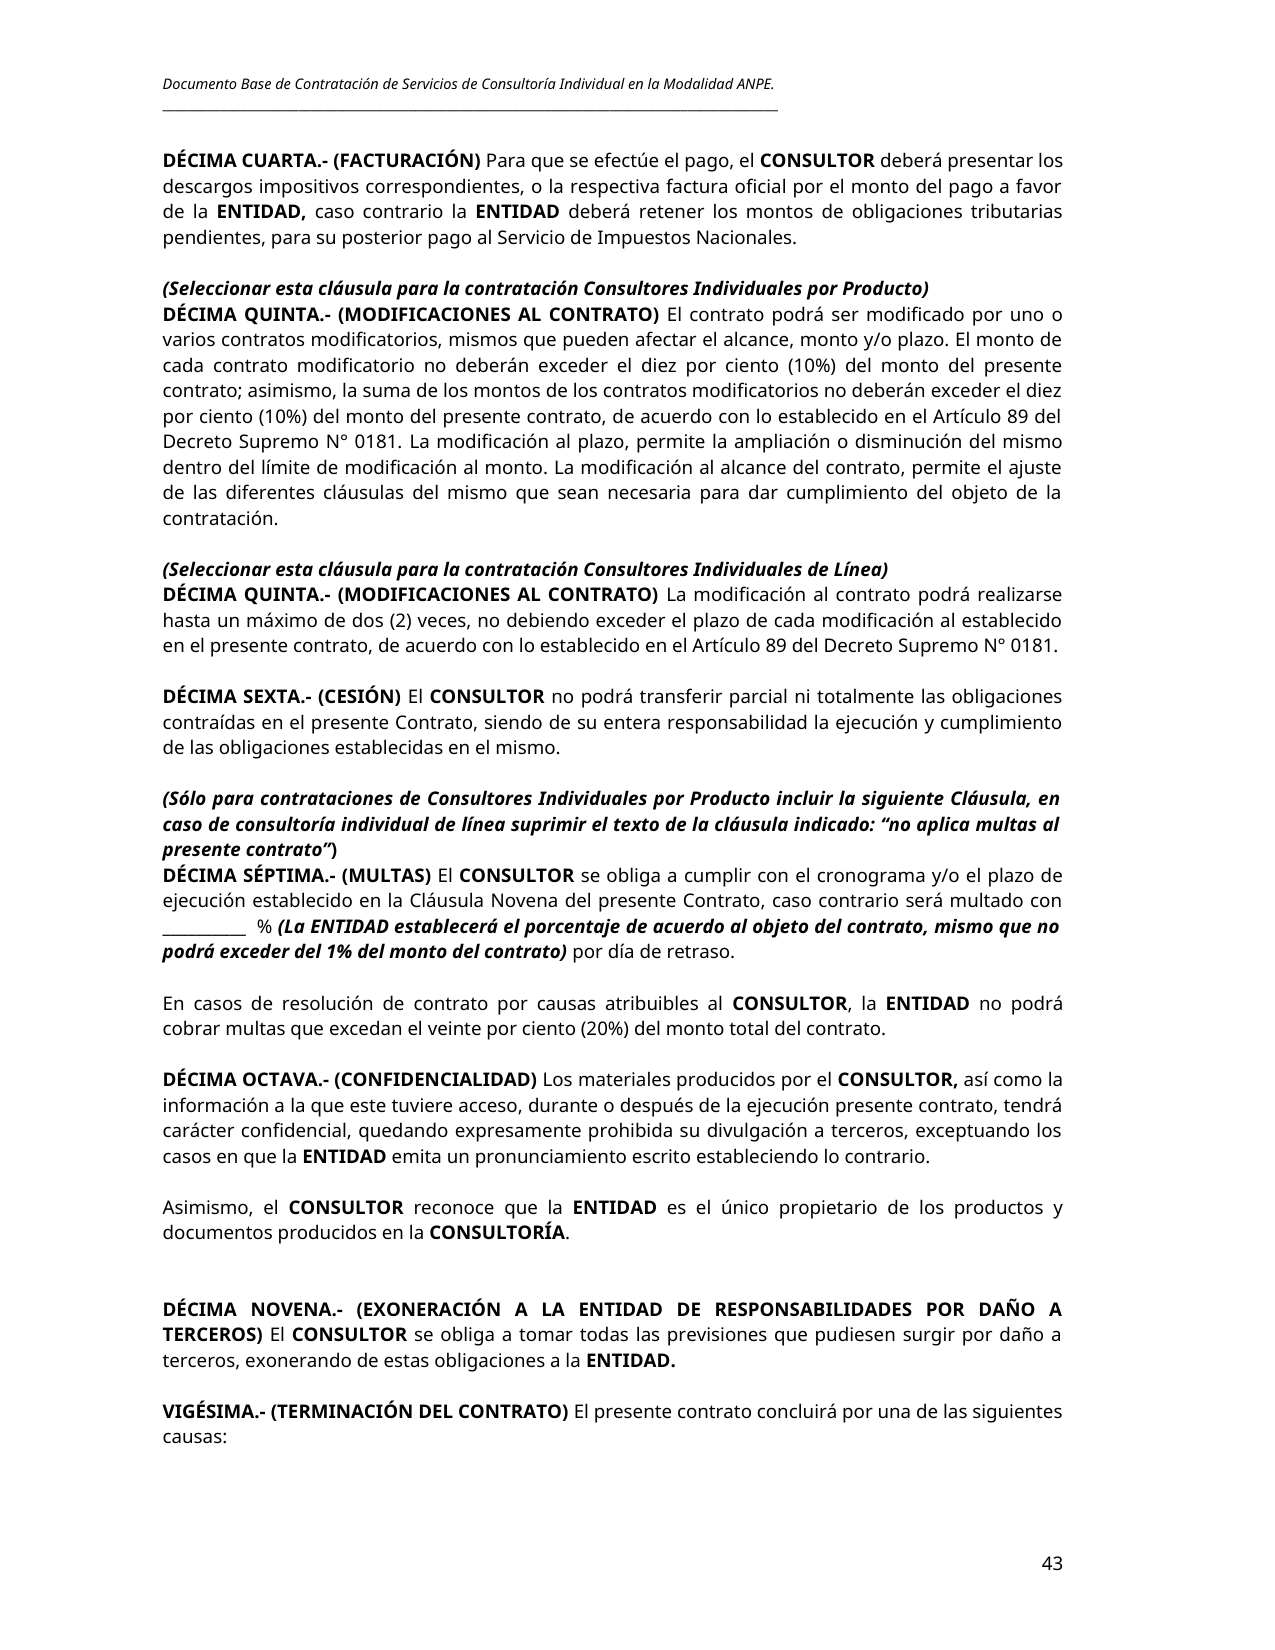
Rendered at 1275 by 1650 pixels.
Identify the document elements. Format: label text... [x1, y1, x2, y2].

text DÉCIMA SÉPTIMA.- (MULTAS) El CONSULTOR se obliga a cumplir con el cronograma y/o el plazo de ejecución establecido en la Cláusula Novena del presente Contrato, caso contrario será multado con __________ % (La ENTIDAD establecerá el porcentaje de acuerdo al objeto del contrato, mismo que no podrá exceder del 1% del monto del contrato) por día de retraso. [162, 862, 1063, 964]
text DÉCIMA OCTAVA.- (CONFIDENCIALIDAD) Los materiales producidos por el CONSULTOR, así como la información a la que este tuviere acceso, durante o después de la ejecución presente contrato, tendrá carácter confidencial, quedando expresamente prohibida su divulgación a terceros, exceptuando los casos en que la ENTIDAD emita un pronunciamiento escrito estableciendo lo contrario. [162, 1066, 1063, 1168]
text (Seleccionar esta cláusula para la contratación Consultores Individuales de Línea) [162, 556, 1063, 582]
text VIGÉSIMA.- (TERMINACIÓN DEL CONTRATO) El presente contrato concluirá por una de las siguientes causas: [162, 1398, 1063, 1449]
text DÉCIMA SEXTA.- (CESIÓN) El CONSULTOR no podrá transferir parcial ni totalmente las obligaciones contraídas en el presente Contrato, siendo de su entera responsabilidad la ejecución y cumplimiento de las obligaciones establecidas en el mismo. [162, 684, 1063, 760]
text DÉCIMA NOVENA.- (EXONERACIÓN A LA ENTIDAD DE RESPONSABILIDADES POR DAÑO A TERCEROS) El CONSULTOR se obliga a tomar todas las previsiones que pudiesen surgir por daño a terceros, exonerando de estas obligaciones a la ENTIDAD. [162, 1296, 1063, 1373]
text (Sólo para contrataciones de Consultores Individuales por Producto incluir la siguiente Cláusula, en caso de consultoría individual de línea suprimir el texto de la cláusula indicado: “no aplica multas al presente contrato”) [162, 786, 1063, 862]
text En casos de resolución de contrato por causas atribuibles al CONSULTOR, la ENTIDAD no podrá cobrar multas que excedan el veinte por ciento (20%) del monto total del contrato. [162, 990, 1063, 1041]
text (Seleccionar esta cláusula para la contratación Consultores Individuales por Producto) [162, 275, 1063, 301]
text DÉCIMA QUINTA.- (MODIFICACIONES AL CONTRATO) El contrato podrá ser modificado por uno o varios contratos modificatorios, mismos que pueden afectar el alcance, monto y/o plazo. El monto de cada contrato modificatorio no deberán exceder el diez por ciento (10%) del monto del presente contrato; asimismo, la suma de los montos de los contratos modificatorios no deberán exceder el diez por ciento (10%) del monto del presente contrato, de acuerdo con lo establecido en el Artículo 89 del Decreto Supremo N° 0181. La modificación al plazo, permite la ampliación o disminución del mismo dentro del límite de modificación al monto. La modificación al alcance del contrato, permite el ajuste de las diferentes cláusulas del mismo que sean necesaria para dar cumplimiento del objeto de la contratación. [162, 301, 1063, 531]
text DÉCIMA CUARTA.- (FACTURACIÓN) Para que se efectúe el pago, el CONSULTOR deberá presentar los descargos impositivos correspondientes, o la respectiva factura oficial por el monto del pago a favor de la ENTIDAD, caso contrario la ENTIDAD deberá retener los montos de obligaciones tributarias pendientes, para su posterior pago al Servicio de Impuestos Nacionales. [162, 148, 1063, 250]
text Asimismo, el CONSULTOR reconoce que la ENTIDAD es el único propietario de los productos y documentos producidos en la CONSULTORÍA. [162, 1194, 1063, 1245]
text DÉCIMA QUINTA.- (MODIFICACIONES AL CONTRATO) La modificación al contrato podrá realizarse hasta un máximo de dos (2) veces, no debiendo exceder el plazo de cada modificación al establecido en el presente contrato, de acuerdo con lo establecido en el Artículo 89 del Decreto Supremo N° 0181. [162, 582, 1063, 658]
